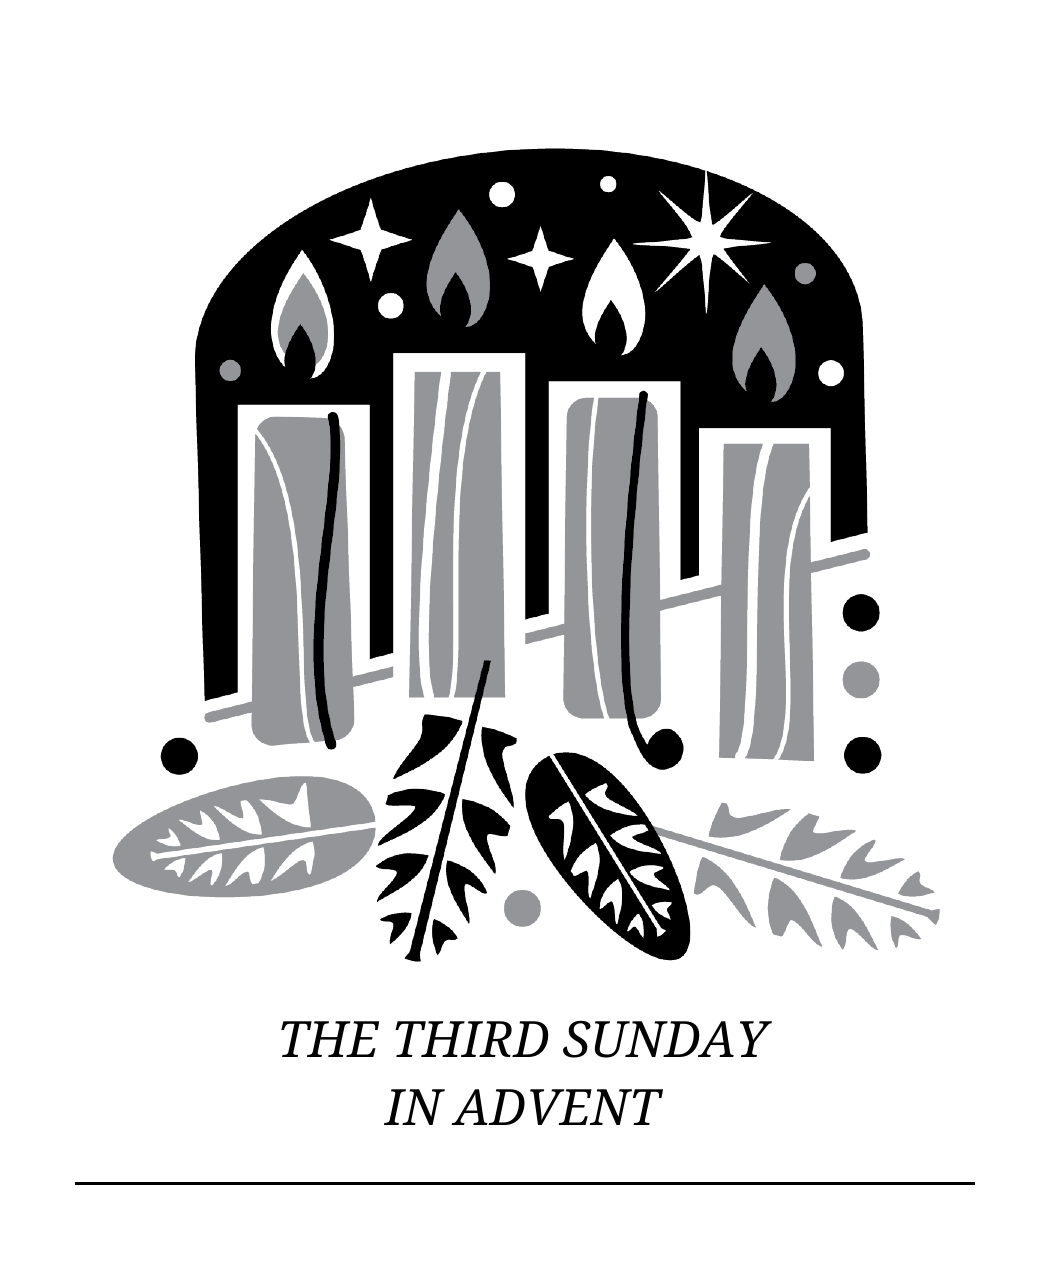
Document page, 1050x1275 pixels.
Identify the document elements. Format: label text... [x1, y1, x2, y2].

title IN ADVENT [75, 1072, 975, 1140]
title THE THIRD SUNDAY [75, 1005, 975, 1072]
picture [75, 104, 976, 1005]
